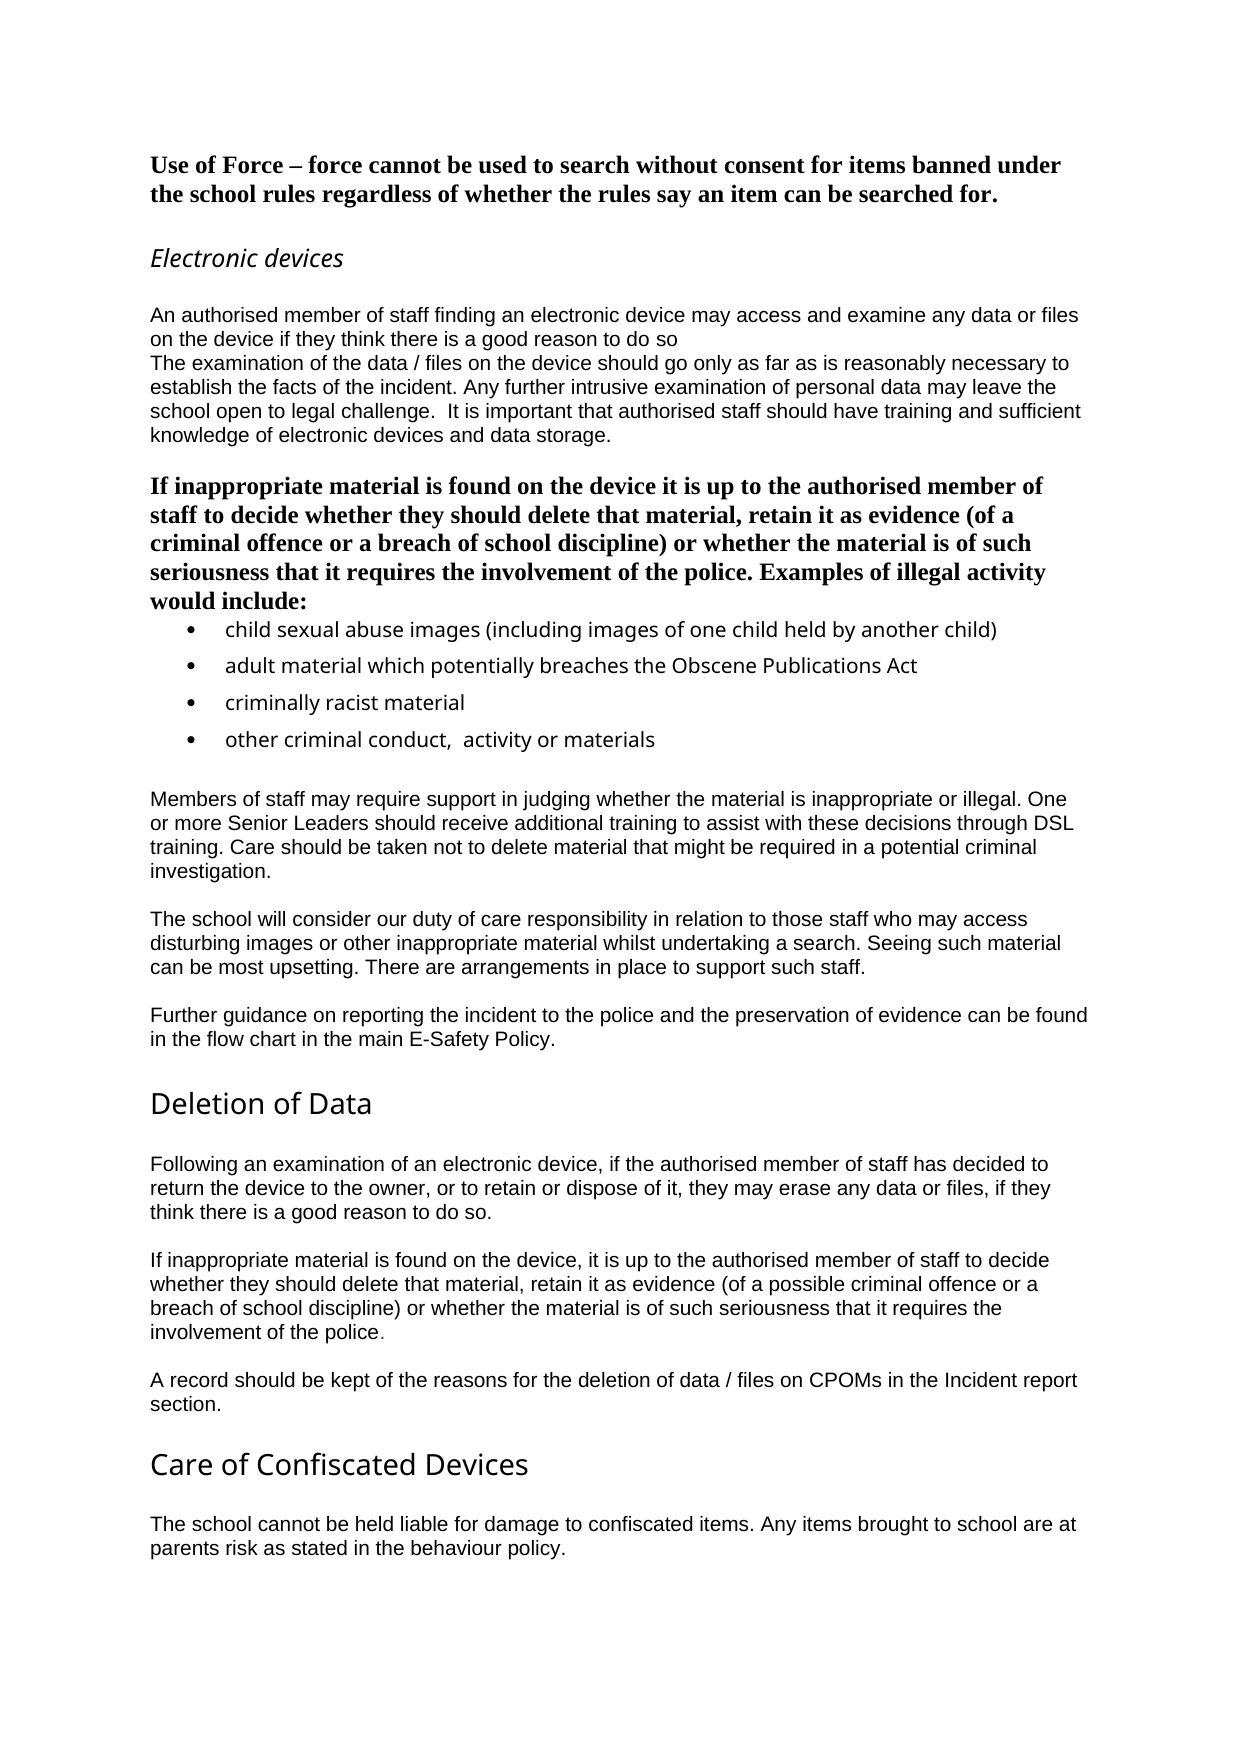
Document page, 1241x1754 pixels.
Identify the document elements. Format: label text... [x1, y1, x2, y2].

text The school cannot be held liable for damage to confiscated items. Any items brought to school are at parents risk as stated in the behaviour policy. [150, 1512, 1090, 1560]
text If inappropriate material is found on the device, it is up to the authorised member of staff to decide whether they should delete that material, retain it as evidence (of a possible criminal offence or a breach of school discipline) or whether the material is of such seriousness that it requires the involvement of the police. [150, 1248, 1090, 1344]
text Following an examination of an electronic device, if the authorised member of staff has decided to return the device to the owner, or to retain or dispose of it, they may erase any data or files, if they think there is a good reason to do so. [150, 1152, 1090, 1224]
list criminally racist material [187, 688, 1090, 717]
subtitle Care of Confiscated Devices [150, 1444, 1090, 1483]
text The school will consider our duty of care responsibility in relation to those staff who may access disturbing images or other inappropriate material whilst undertaking a search. Seeing such material can be most upsetting. There are arrangements in place to support such staff. [150, 907, 1090, 979]
text A record should be kept of the reasons for the deletion of data / files on CPOMs in the Incident report section. [150, 1368, 1090, 1416]
text Further guidance on reporting the incident to the police and the preservation of evidence can be found in the flow chart in the main E-Safety Policy. [150, 1003, 1090, 1051]
text An authorised member of staff finding an electronic device may access and examine any data or files on the device if they think there is a good reason to do so [150, 303, 1090, 351]
list adult material which potentially breaches the Obscene Publications Act [187, 652, 1090, 680]
text Members of staff may require support in judging whether the material is inappropriate or illegal. One or more Senior Leaders should receive additional training to assist with these decisions through DSL training. Care should be taken not to delete material that might be required in a potential criminal investigation. [150, 787, 1090, 883]
text Use of Force – force cannot be used to search without consent for items banned under the school rules regardless of whether the rules say an item can be searched for. [150, 150, 1090, 207]
list child sexual abuse images (including images of one child held by another child) [187, 615, 1090, 643]
subtitle Electronic devices [150, 240, 1090, 274]
text If inappropriate material is found on the device it is up to the authorised member of staff to decide whether they should delete that material, retain it as evidence (of a criminal offence or a breach of school discipline) or whether the material is of such seriousness that it requires the involvement of the police. Examples of illegal activity would include: [150, 471, 1090, 615]
text The examination of the data / files on the device should go only as far as is reasonably necessary to establish the facts of the incident. Any further intrusive examination of personal data may leave the school open to legal challenge. It is important that authorised staff should have training and sufficient knowledge of electronic devices and data storage. [150, 351, 1090, 447]
subtitle Deletion of Data [150, 1084, 1090, 1123]
list other criminal conduct, activity or materials [187, 725, 1090, 754]
